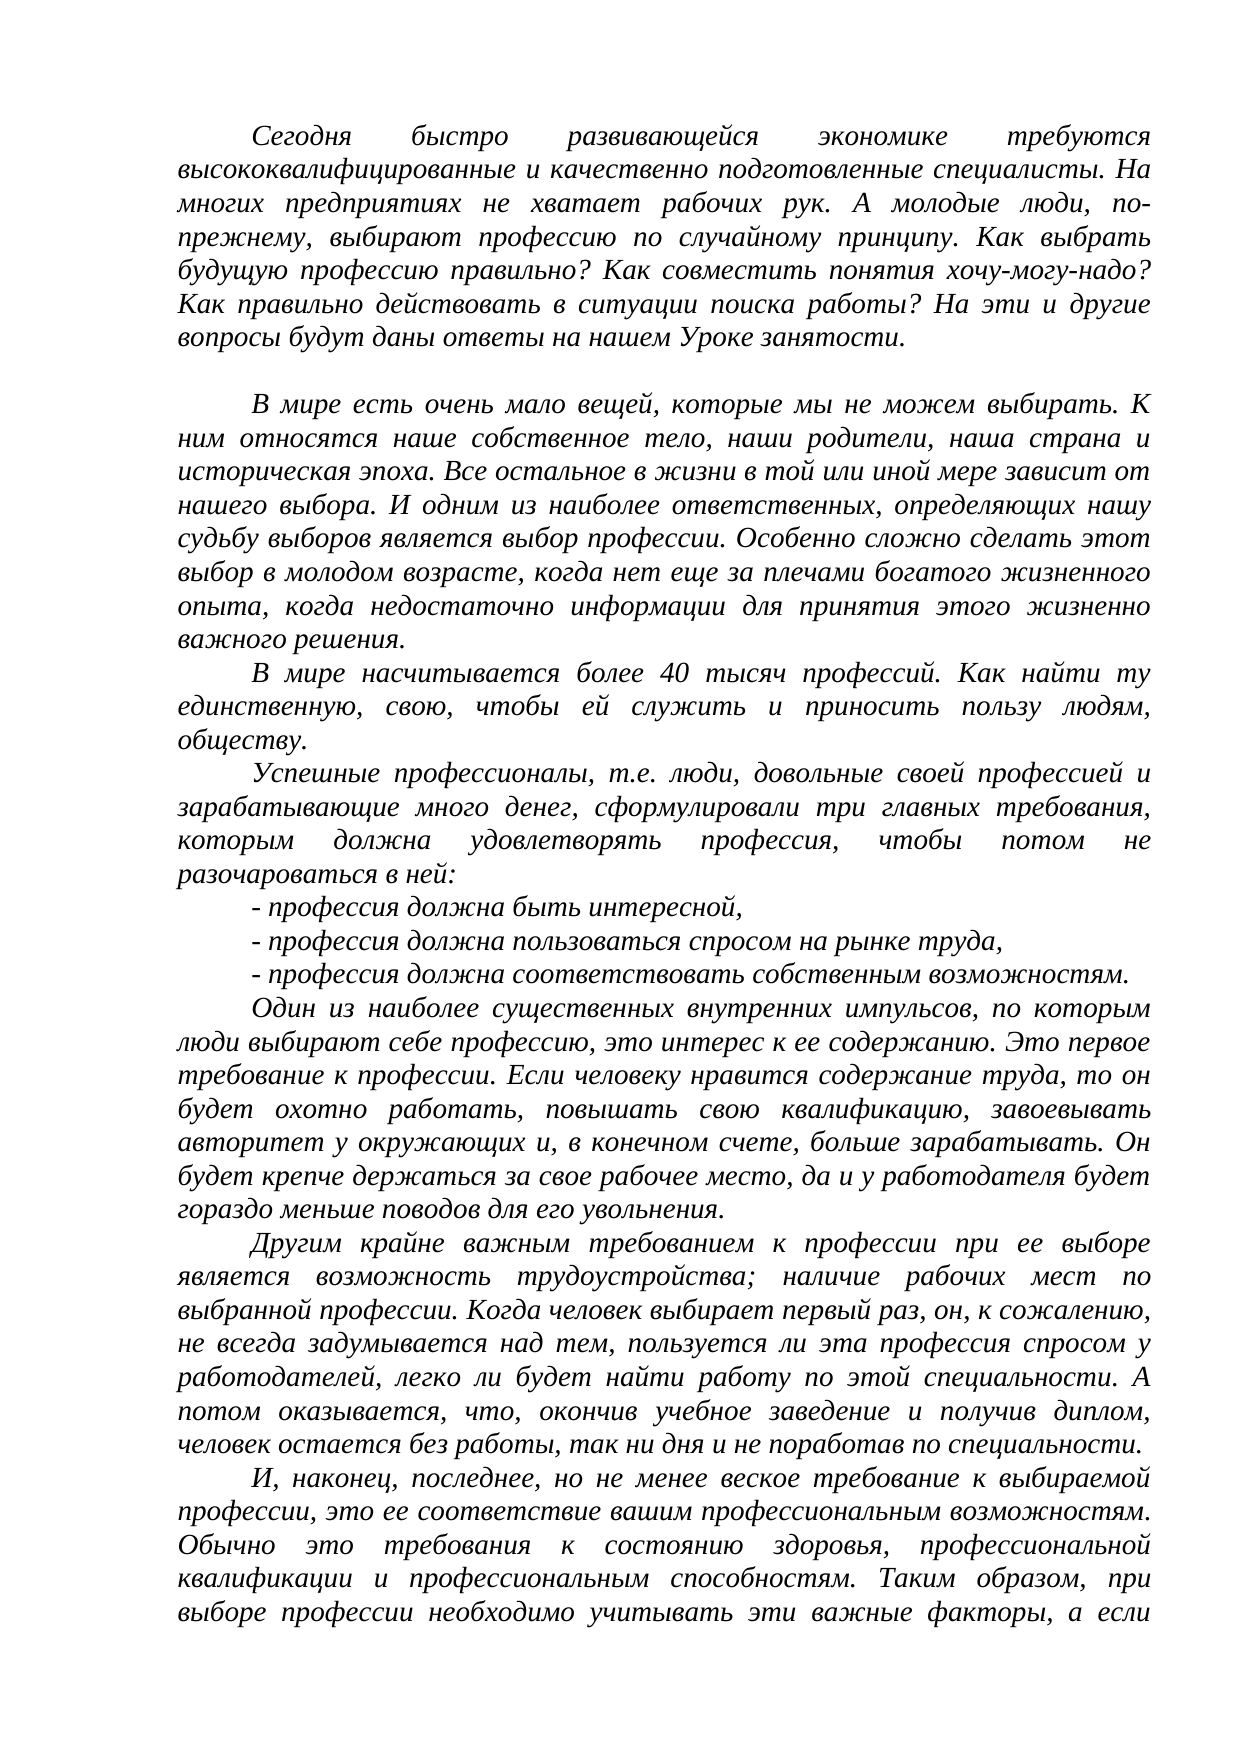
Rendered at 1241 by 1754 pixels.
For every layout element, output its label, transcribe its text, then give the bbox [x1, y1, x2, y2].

text - профессия должна быть интересной, [177, 889, 1152, 923]
text Один из наиболее существенных внутренних импульсов, по которым люди выбирают себе профессию, это интерес к ее содержанию. Это первое требование к профессии. Если человеку нравится содержание труда, то он будет охотно работать, повышать свою квалификацию, завоевывать авторитет у окружающих и, в конечном счете, больше зарабатывать. Он будет крепче держаться за свое рабочее место, да и у работодателя будет гораздо меньше поводов для его увольнения. [177, 990, 1152, 1225]
text - профессия должна пользоваться спросом на рынке труда, [177, 923, 1152, 957]
text Успешные профессионалы, т.е. люди, довольные своей профессией и зарабатывающие много денег, сформулировали три главных требования, которым должна удовлетворять профессия, чтобы потом не разочароваться в ней: [177, 755, 1152, 889]
text В мире насчитывается более 40 тысяч профессий. Как найти ту единственную, свою, чтобы ей служить и приносить пользу людям, обществу. [177, 655, 1152, 755]
text - профессия должна соответствовать собственным возможностям. [177, 957, 1152, 990]
text В мире есть очень мало вещей, которые мы не можем выбирать. К ним относятся наше собственное тело, наши родители, наша страна и историческая эпоха. Все остальное в жизни в той или иной мере зависит от нашего выбора. И одним из наиболее ответственных, определяющих нашу судьбу выборов является выбор профессии. Особенно сложно сделать этот выбор в молодом возрасте, когда нет еще за плечами богатого жизненного опыта, когда недостаточно информации для принятия этого жизненно важного решения. [177, 386, 1152, 655]
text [177, 1460, 1152, 1627]
text Другим крайне важным требованием к профессии при ее выборе является возможность трудоустройства; наличие рабочих мест по выбранной профессии. Когда человек выбирает первый раз, он, к сожалению, не всегда задумывается над тем, пользуется ли эта профессия спросом у работодателей, легко ли будет найти работу по этой специальности. А потом оказывается, что, окончив учебное заведение и получив диплом, человек остается без работы, так ни дня и не поработав по специальности. [177, 1225, 1152, 1460]
text Сегодня быстро развивающейся экономике требуются высококвалифицированные и качественно подготовленные специалисты. На многих предприятиях не хватает рабочих рук. А молодые люди, по-прежнему, выбирают профессию по случайному принципу. Как выбрать будущую профессию правильно? Как совместить понятия хочу-могу-надо? Как правильно действовать в ситуации поиска работы? На эти и другие вопросы будут даны ответы на нашем Уроке занятости. [177, 118, 1152, 353]
